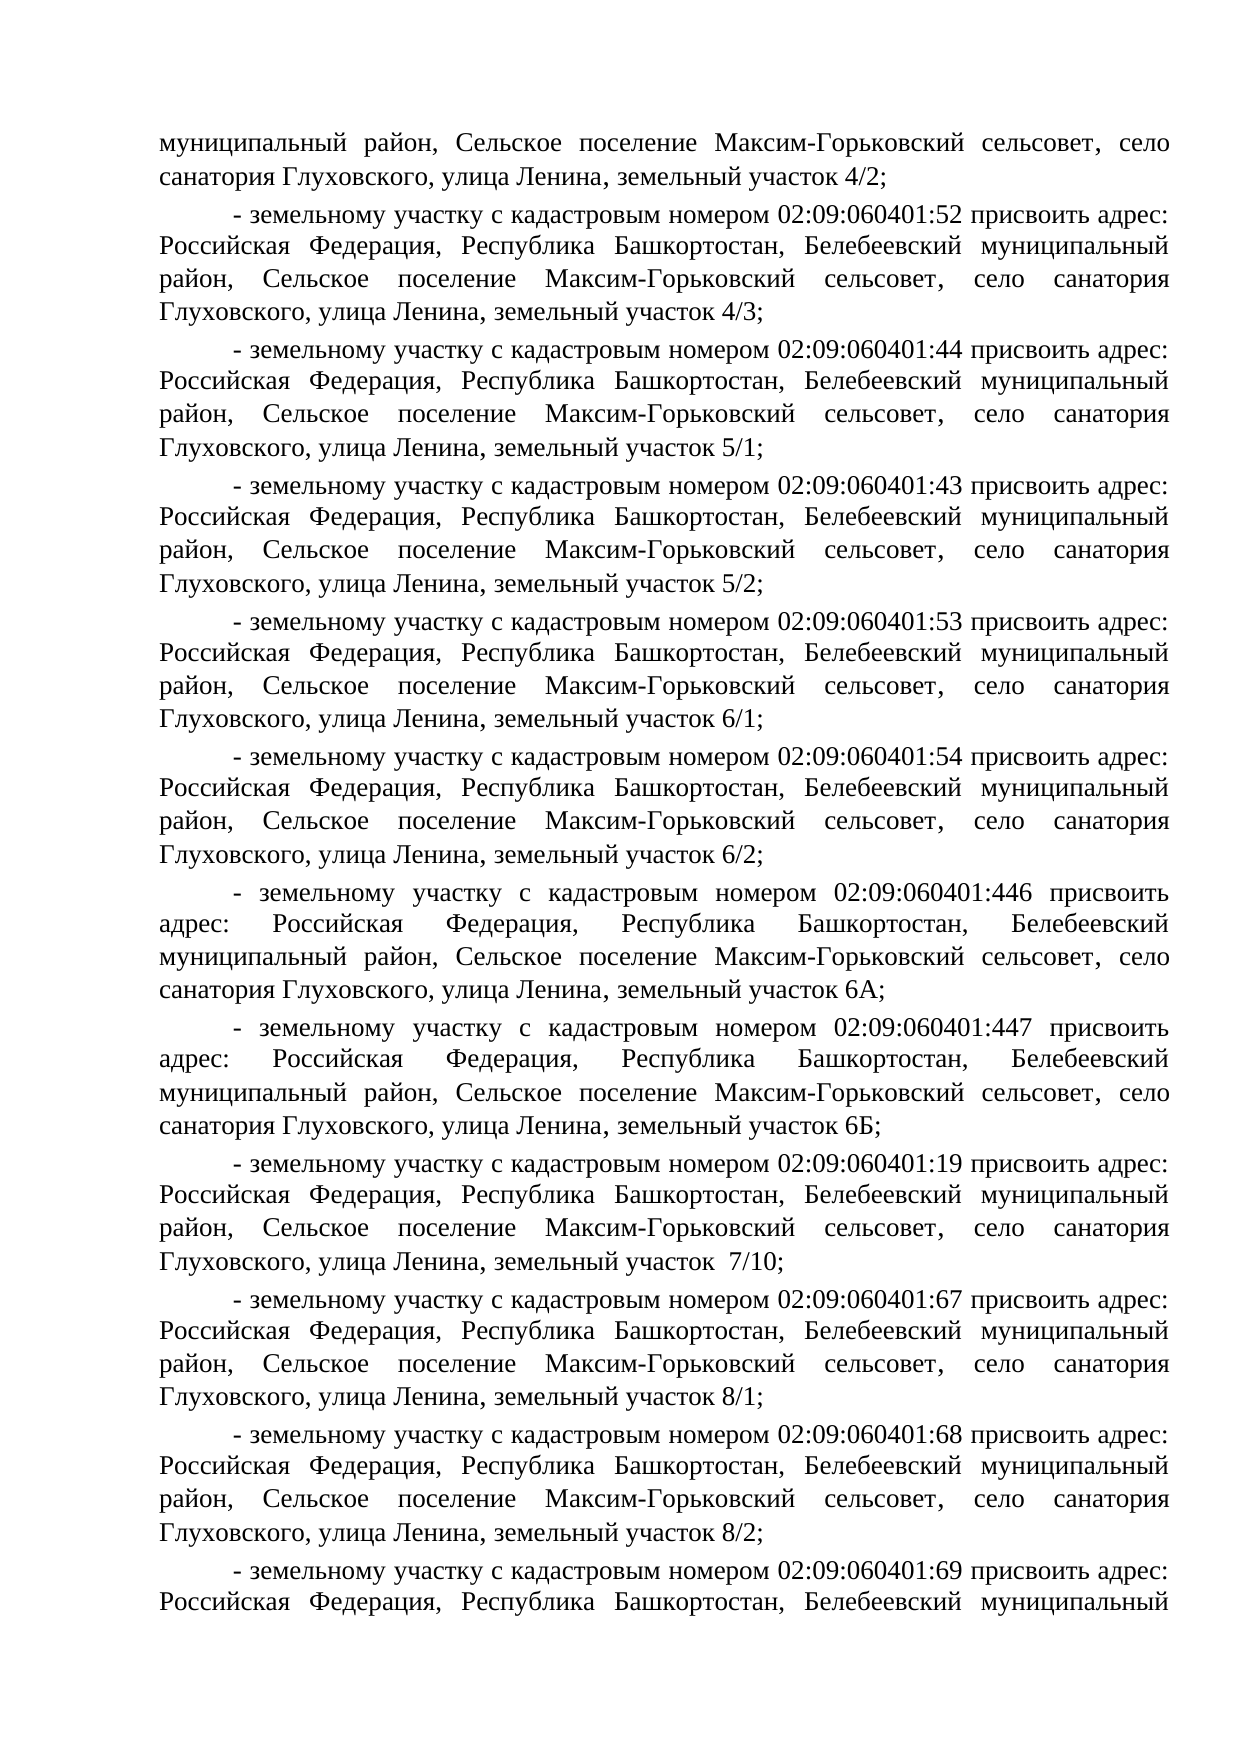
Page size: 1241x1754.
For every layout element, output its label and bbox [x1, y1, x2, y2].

table_cell [148, 118, 1181, 1616]
